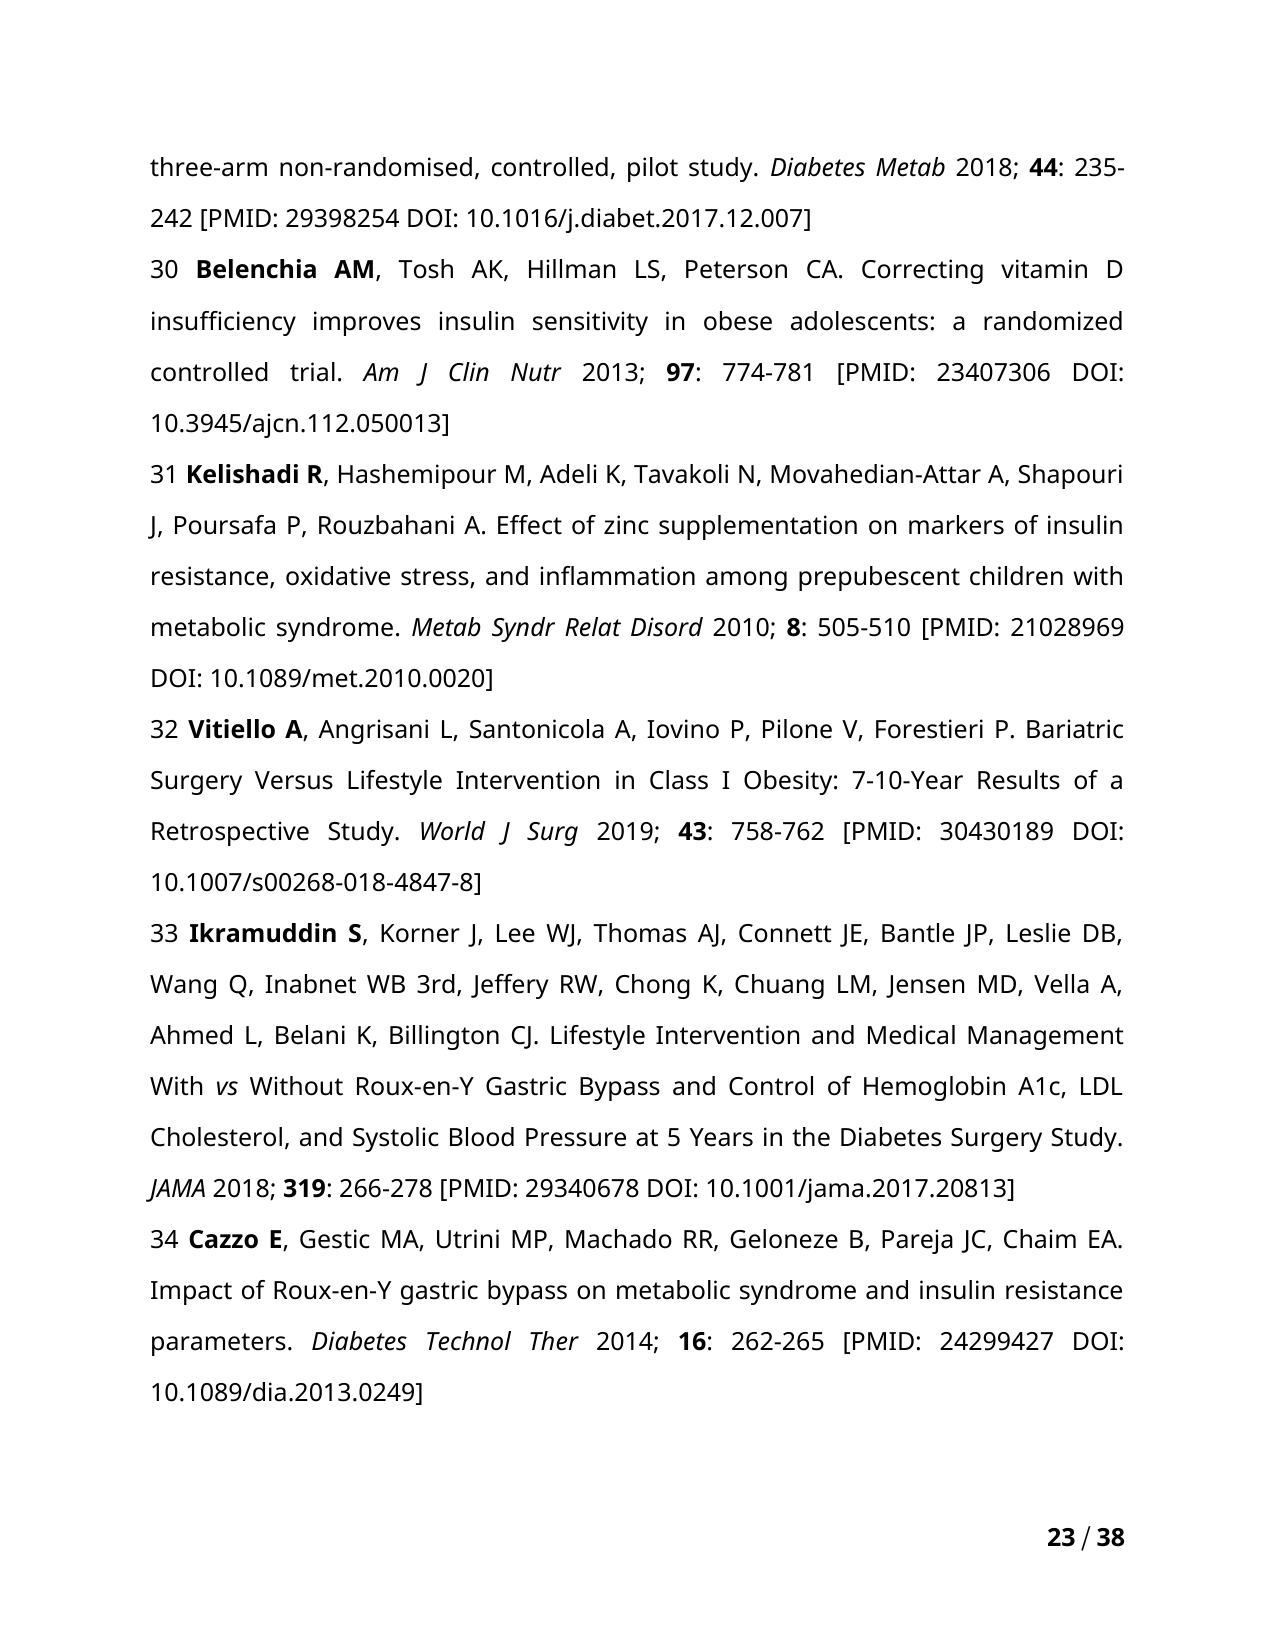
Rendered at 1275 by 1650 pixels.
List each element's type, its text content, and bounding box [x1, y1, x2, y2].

text 32 Vitiello A, Angrisani L, Santonicola A, Iovino P, Pilone V, Forestieri P. Bariatric Surgery Versus Lifestyle Intervention in Class I Obesity: 7-10-Year Results of a Retrospective Study. World J Surg 2019; 43: 758-762 [PMID: 30430189 DOI: 10.1007/s00268-018-4847-8] [150, 711, 1125, 899]
text 33 Ikramuddin S, Korner J, Lee WJ, Thomas AJ, Connett JE, Bantle JP, Leslie DB, Wang Q, Inabnet WB 3rd, Jeffery RW, Chong K, Chuang LM, Jensen MD, Vella A, Ahmed L, Belani K, Billington CJ. Lifestyle Intervention and Medical Management With vs Without Roux-en-Y Gastric Bypass and Control of Hemoglobin A1c, LDL Cholesterol, and Systolic Blood Pressure at 5 Years in the Diabetes Surgery Study. JAMA 2018; 319: 266-278 [PMID: 29340678 DOI: 10.1001/jama.2017.20813] [150, 916, 1125, 1205]
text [150, 150, 1125, 235]
text 31 Kelishadi R, Hashemipour M, Adeli K, Tavakoli N, Movahedian-Attar A, Shapouri J, Poursafa P, Rouzbahani A. Effect of zinc supplementation on markers of insulin resistance, oxidative stress, and inflammation among prepubescent children with metabolic syndrome. Metab Syndr Relat Disord 2010; 8: 505-510 [PMID: 21028969 DOI: 10.1089/met.2010.0020] [150, 456, 1125, 694]
text 30 Belenchia AM, Tosh AK, Hillman LS, Peterson CA. Correcting vitamin D insufficiency improves insulin sensitivity in obese adolescents: a randomized controlled trial. Am J Clin Nutr 2013; 97: 774-781 [PMID: 23407306 DOI: 10.3945/ajcn.112.050013] [150, 252, 1125, 439]
text 34 Cazzo E, Gestic MA, Utrini MP, Machado RR, Geloneze B, Pareja JC, Chaim EA. Impact of Roux-en-Y gastric bypass on metabolic syndrome and insulin resistance parameters. Diabetes Technol Ther 2014; 16: 262-265 [PMID: 24299427 DOI: 10.1089/dia.2013.0249] [150, 1222, 1125, 1409]
